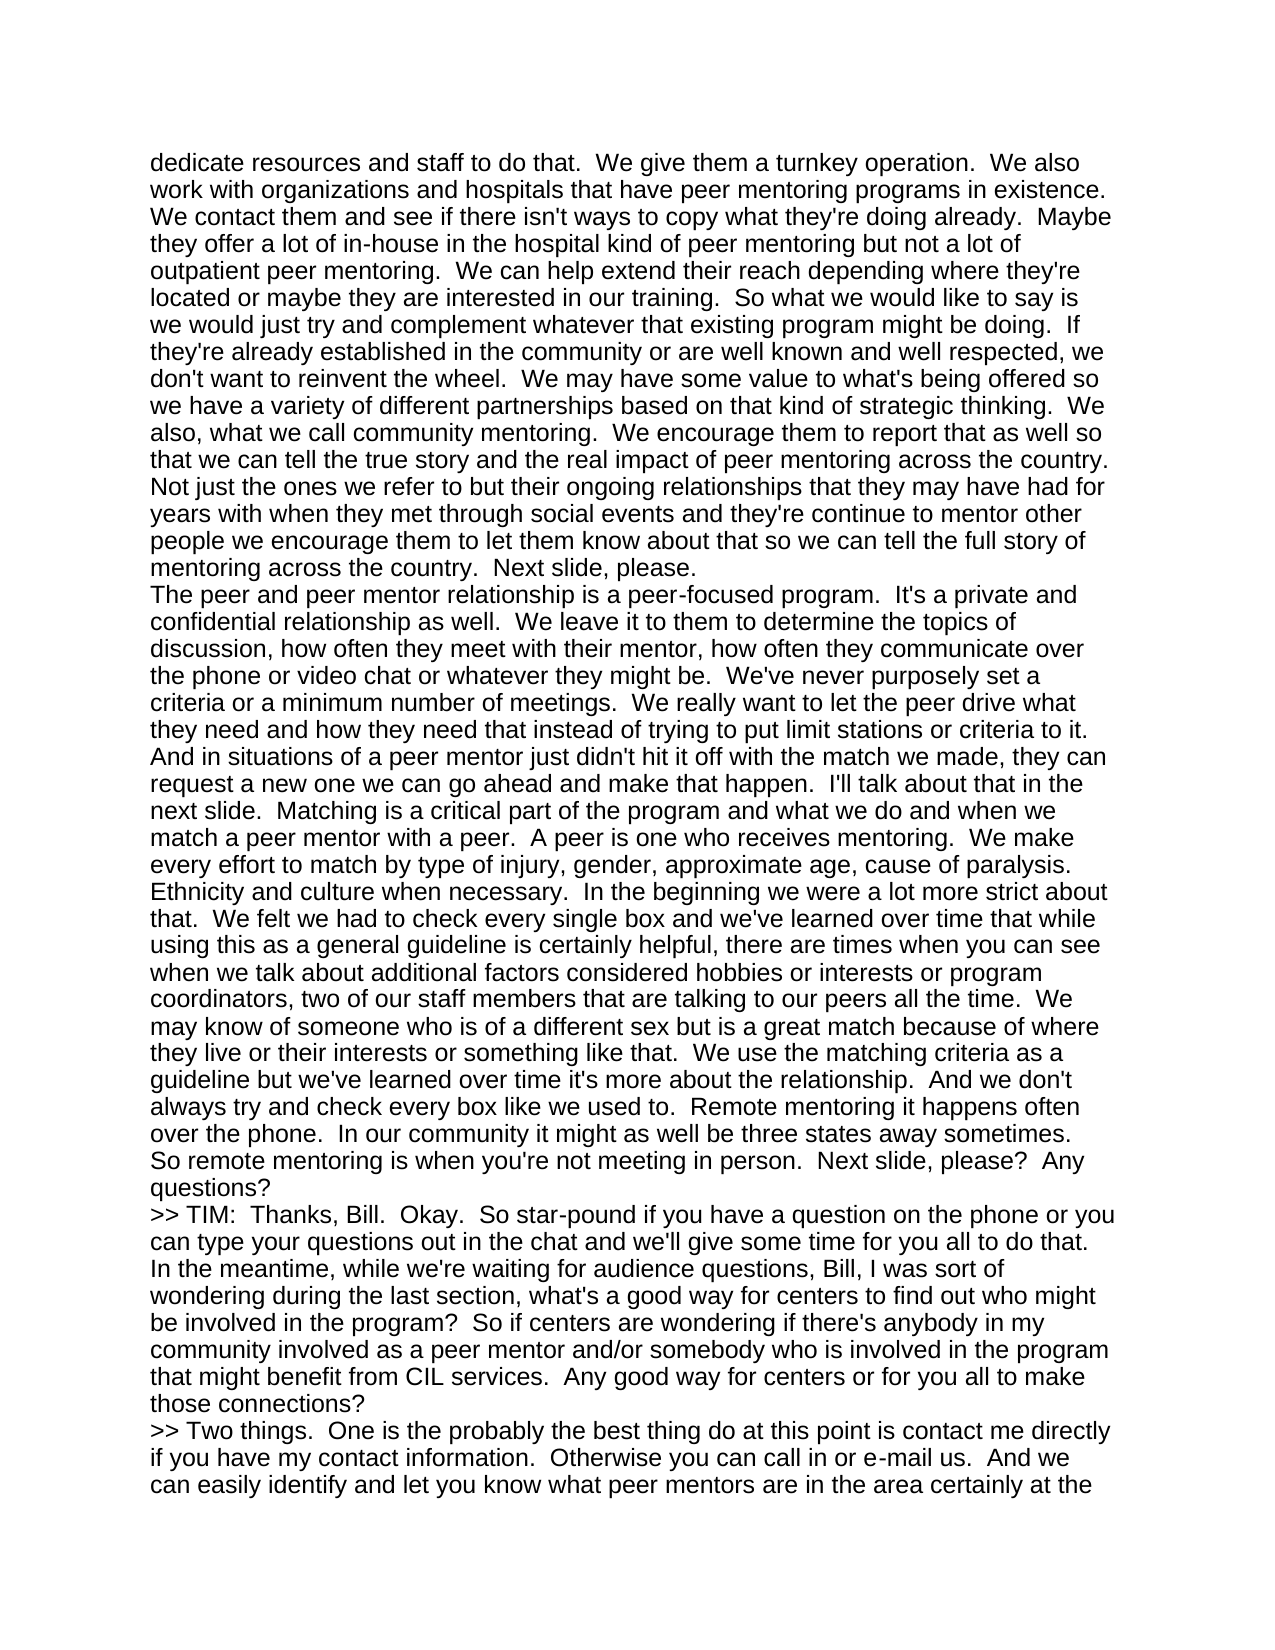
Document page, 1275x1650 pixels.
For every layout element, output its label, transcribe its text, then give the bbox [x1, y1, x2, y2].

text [150, 150, 1117, 582]
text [150, 1418, 1117, 1499]
text The peer and peer mentor relationship is a peer-focused program. It's a private and confidential relationship as well. We leave it to them to determine the topics of discussion, how often they meet with their mentor, how often they communicate over the phone or video chat or whatever they might be. We've never purposely set a criteria or a minimum number of meetings. We really want to let the peer drive what they need and how they need that instead of trying to put limit stations or criteria to it. And in situations of a peer mentor just didn't hit it off with the match we made, they can request a new one we can go ahead and make that happen. I'll talk about that in the next slide. Matching is a critical part of the program and what we do and when we match a peer mentor with a peer. A peer is one who receives mentoring. We make every effort to match by type of injury, gender, approximate age, cause of paralysis. Ethnicity and culture when necessary. In the beginning we were a lot more strict about that. We felt we had to check every single box and we've learned over time that while using this as a general guideline is certainly helpful, there are times when you can see when we talk about additional factors considered hobbies or interests or program coordinators, two of our staff members that are talking to our peers all the time. We may know of someone who is of a different sex but is a great match because of where they live or their interests or something like that. We use the matching criteria as a guideline but we've learned over time it's more about the relationship. And we don't always try and check every box like we used to. Remote mentoring it happens often over the phone. In our community it might as well be three states away sometimes. So remote mentoring is when you're not meeting in person. Next slide, please? Any questions? [150, 582, 1117, 1202]
text In the meantime, while we're waiting for audience questions, Bill, I was sort of wondering during the last section, what's a good way for centers to find out who might be involved in the program? So if centers are wondering if there's anybody in my community involved as a peer mentor and/or somebody who is involved in the program that might benefit from CIL services. Any good way for centers or for you all to make those connections? [150, 1256, 1117, 1418]
text >> TIM: Thanks, Bill. Okay. So star-pound if you have a question on the phone or you can type your questions out in the chat and we'll give some time for you all to do that. [150, 1202, 1117, 1256]
